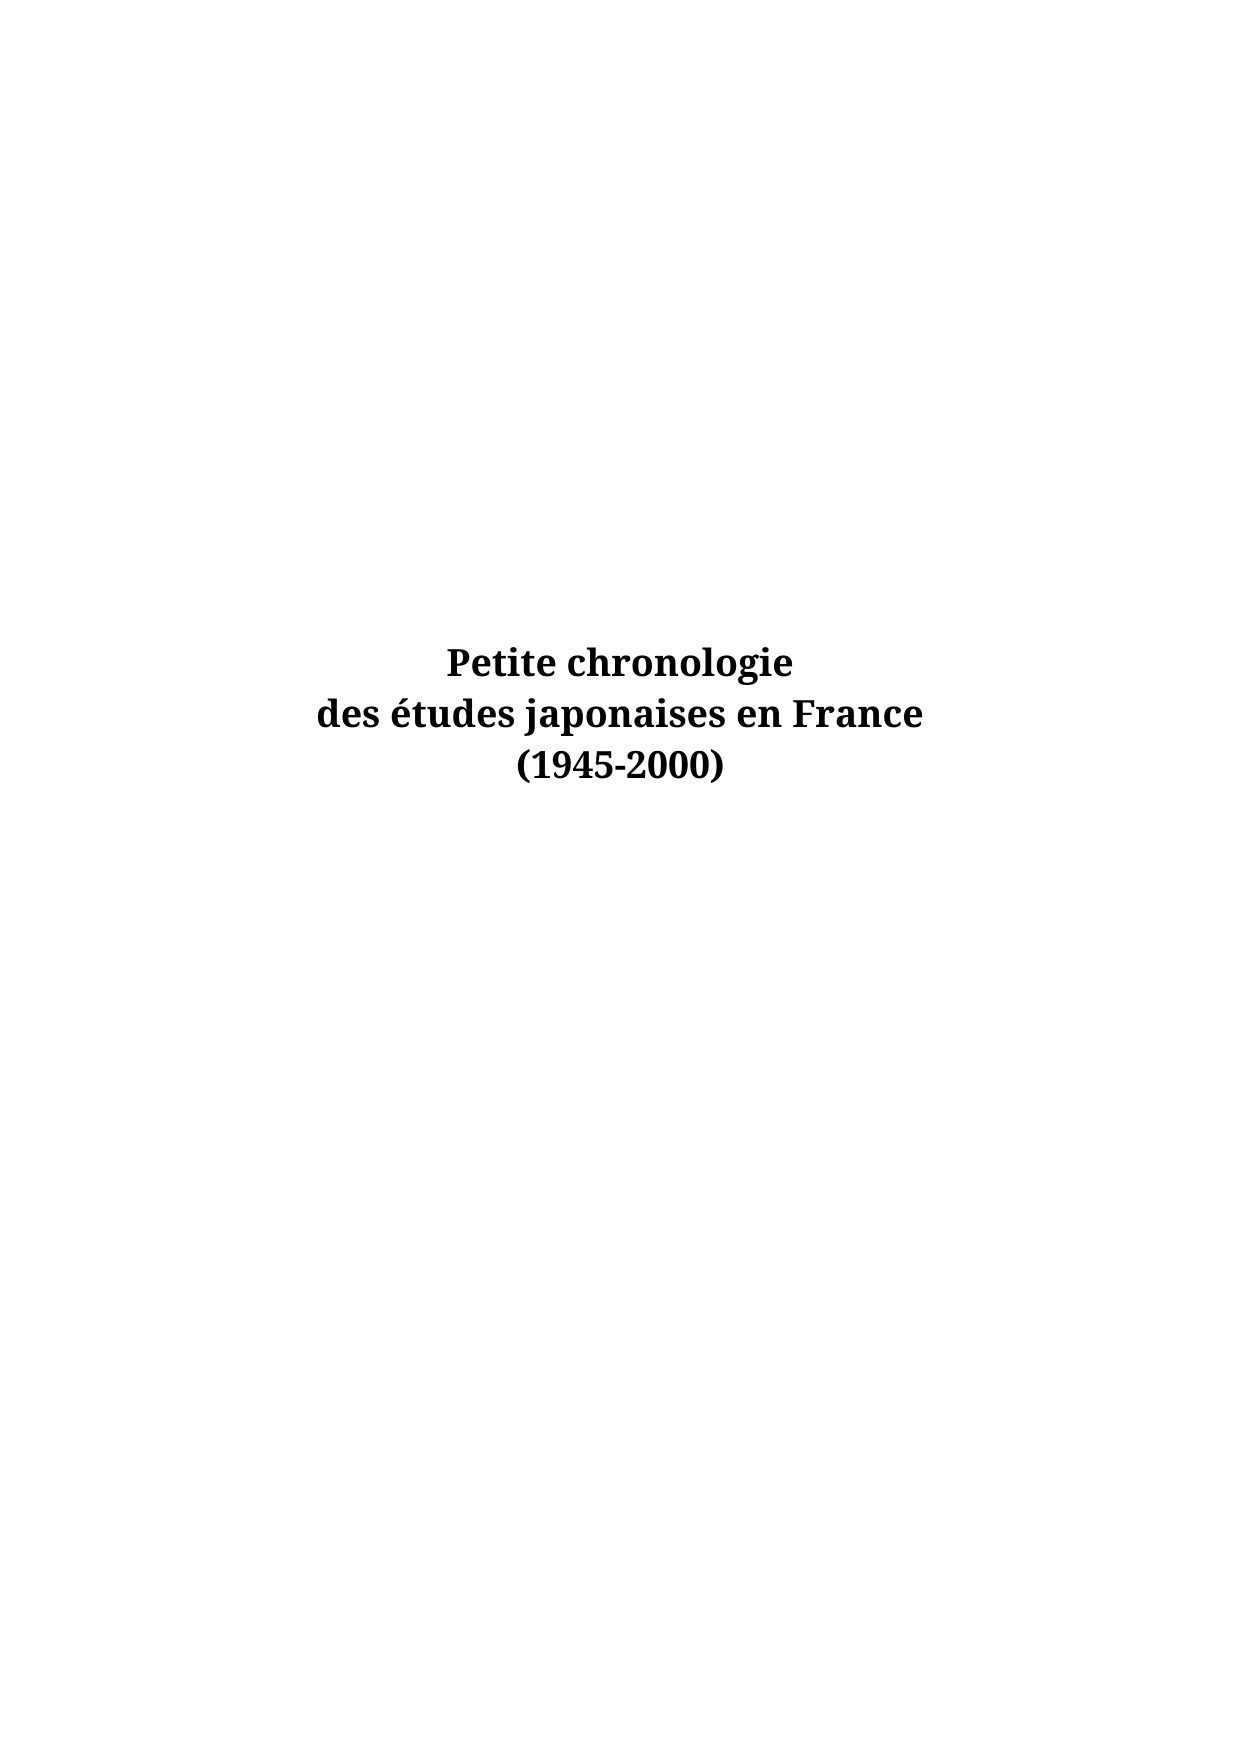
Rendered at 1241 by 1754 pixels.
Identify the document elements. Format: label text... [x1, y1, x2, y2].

text (1945-2000) [159, 739, 1081, 790]
text Petite chronologie [159, 637, 1081, 688]
text des études japonaises en France [159, 688, 1081, 739]
